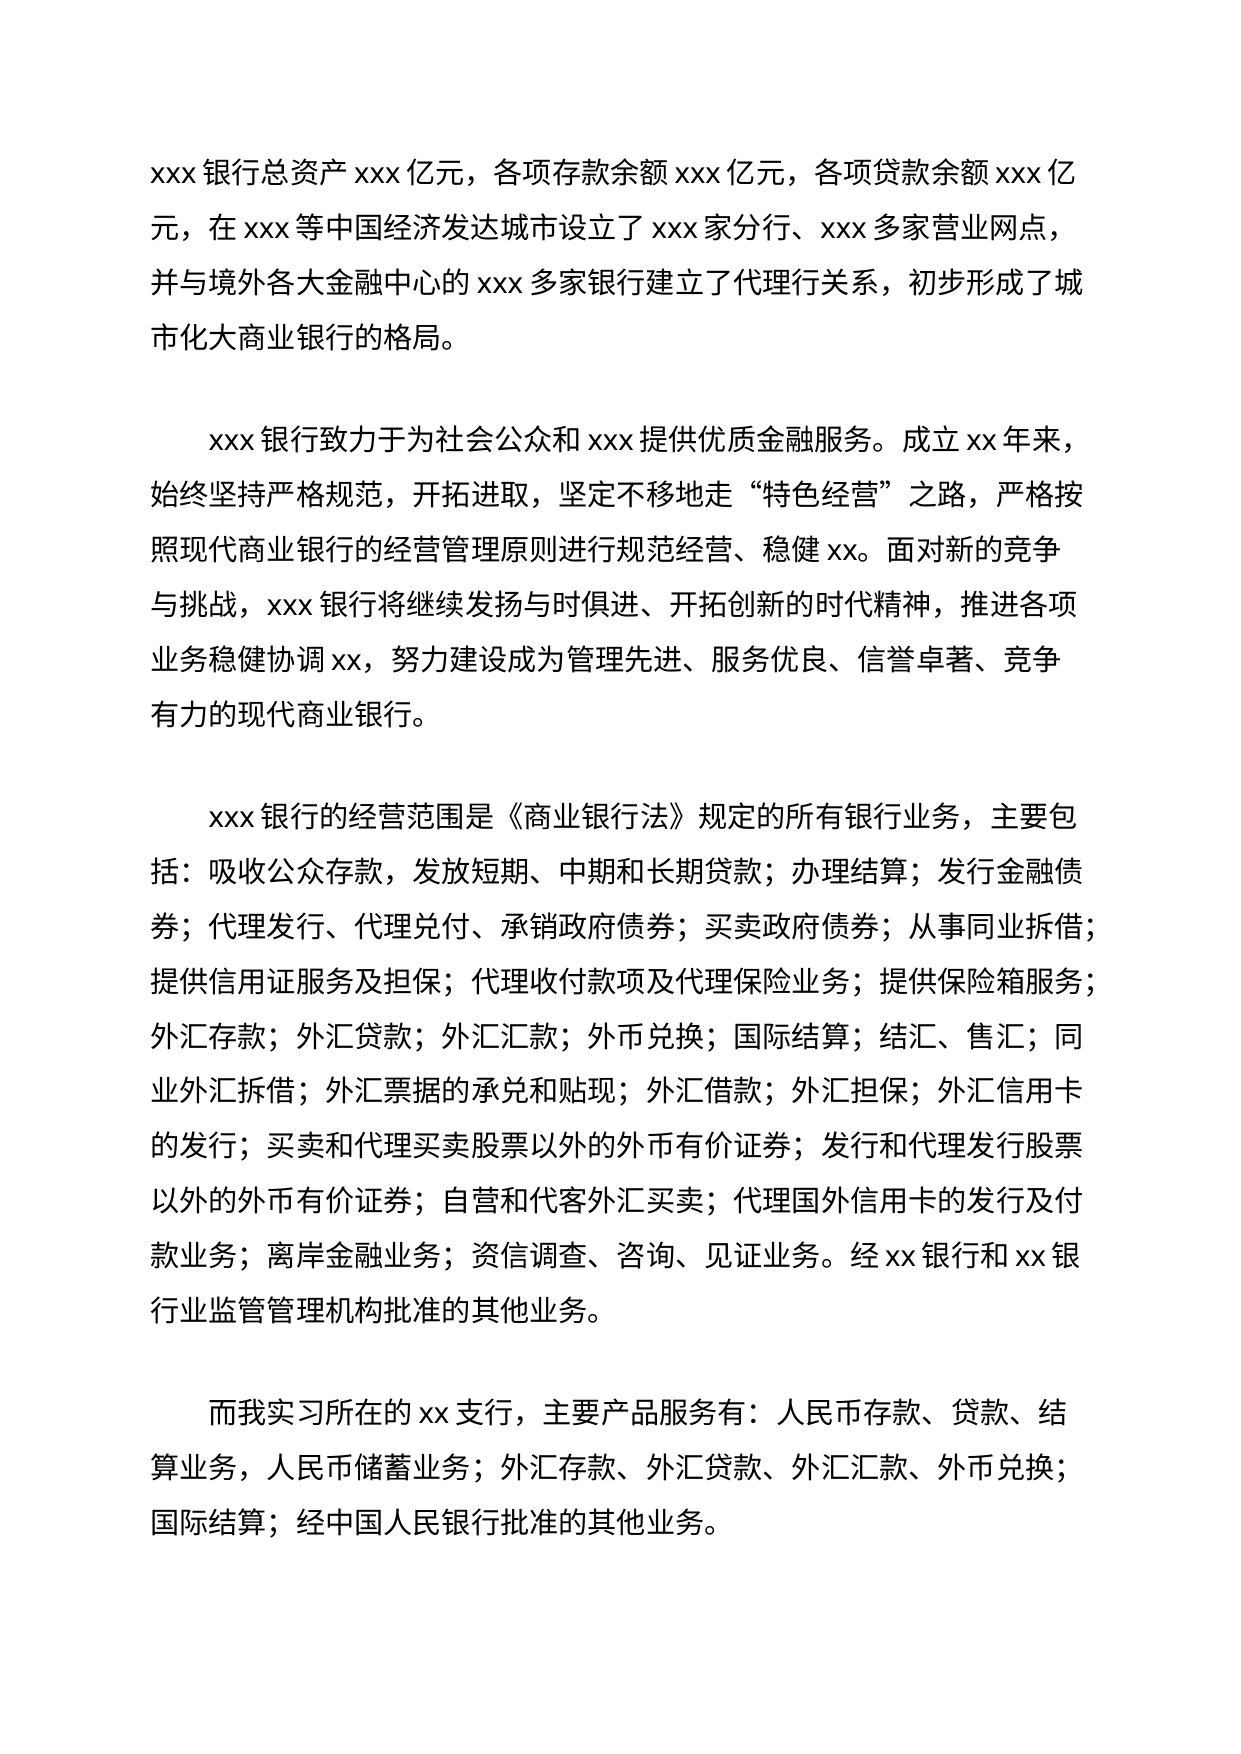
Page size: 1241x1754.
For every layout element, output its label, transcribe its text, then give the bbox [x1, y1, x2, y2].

text 而我实习所在的xx支行，主要产品服务有：人民币存款、贷款、结算业务，人民币储蓄业务；外汇存款、外汇贷款、外汇汇款、外币兑换；国际结算；经中国人民银行批准的其他业务。 [150, 1389, 1090, 1542]
text xxx银行的经营范围是《商业银行法》规定的所有银行业务，主要包括：吸收公众存款，发放短期、中期和长期贷款；办理结算；发行金融债券；代理发行、代理兑付、承销政府债券；买卖政府债券；从事同业拆借；提供信用证服务及担保；代理收付款项及代理保险业务；提供保险箱服务；外汇存款；外汇贷款；外汇汇款；外币兑换；国际结算；结汇、售汇；同业外汇拆借；外汇票据的承兑和贴现；外汇借款；外汇担保；外汇信用卡的发行；买卖和代理买卖股票以外的外币有价证券；发行和代理发行股票以外的外币有价证券；自营和代客外汇买卖；代理国外信用卡的发行及付款业务；离岸金融业务；资信调查、咨询、见证业务。经xx银行和xx银行业监管管理机构批准的其他业务。 [150, 793, 1090, 1330]
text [150, 150, 1090, 357]
text xxx银行致力于为社会公众和xxx提供优质金融服务。成立xx年来，始终坚持严格规范，开拓进取，坚定不移地走“特色经营”之路，严格按照现代商业银行的经营管理原则进行规范经营、稳健xx。面对新的竞争与挑战，xxx银行将继续发扬与时俱进、开拓创新的时代精神，推进各项业务稳健协调xx，努力建设成为管理先进、服务优良、信誉卓著、竞争有力的现代商业银行。 [150, 417, 1090, 734]
